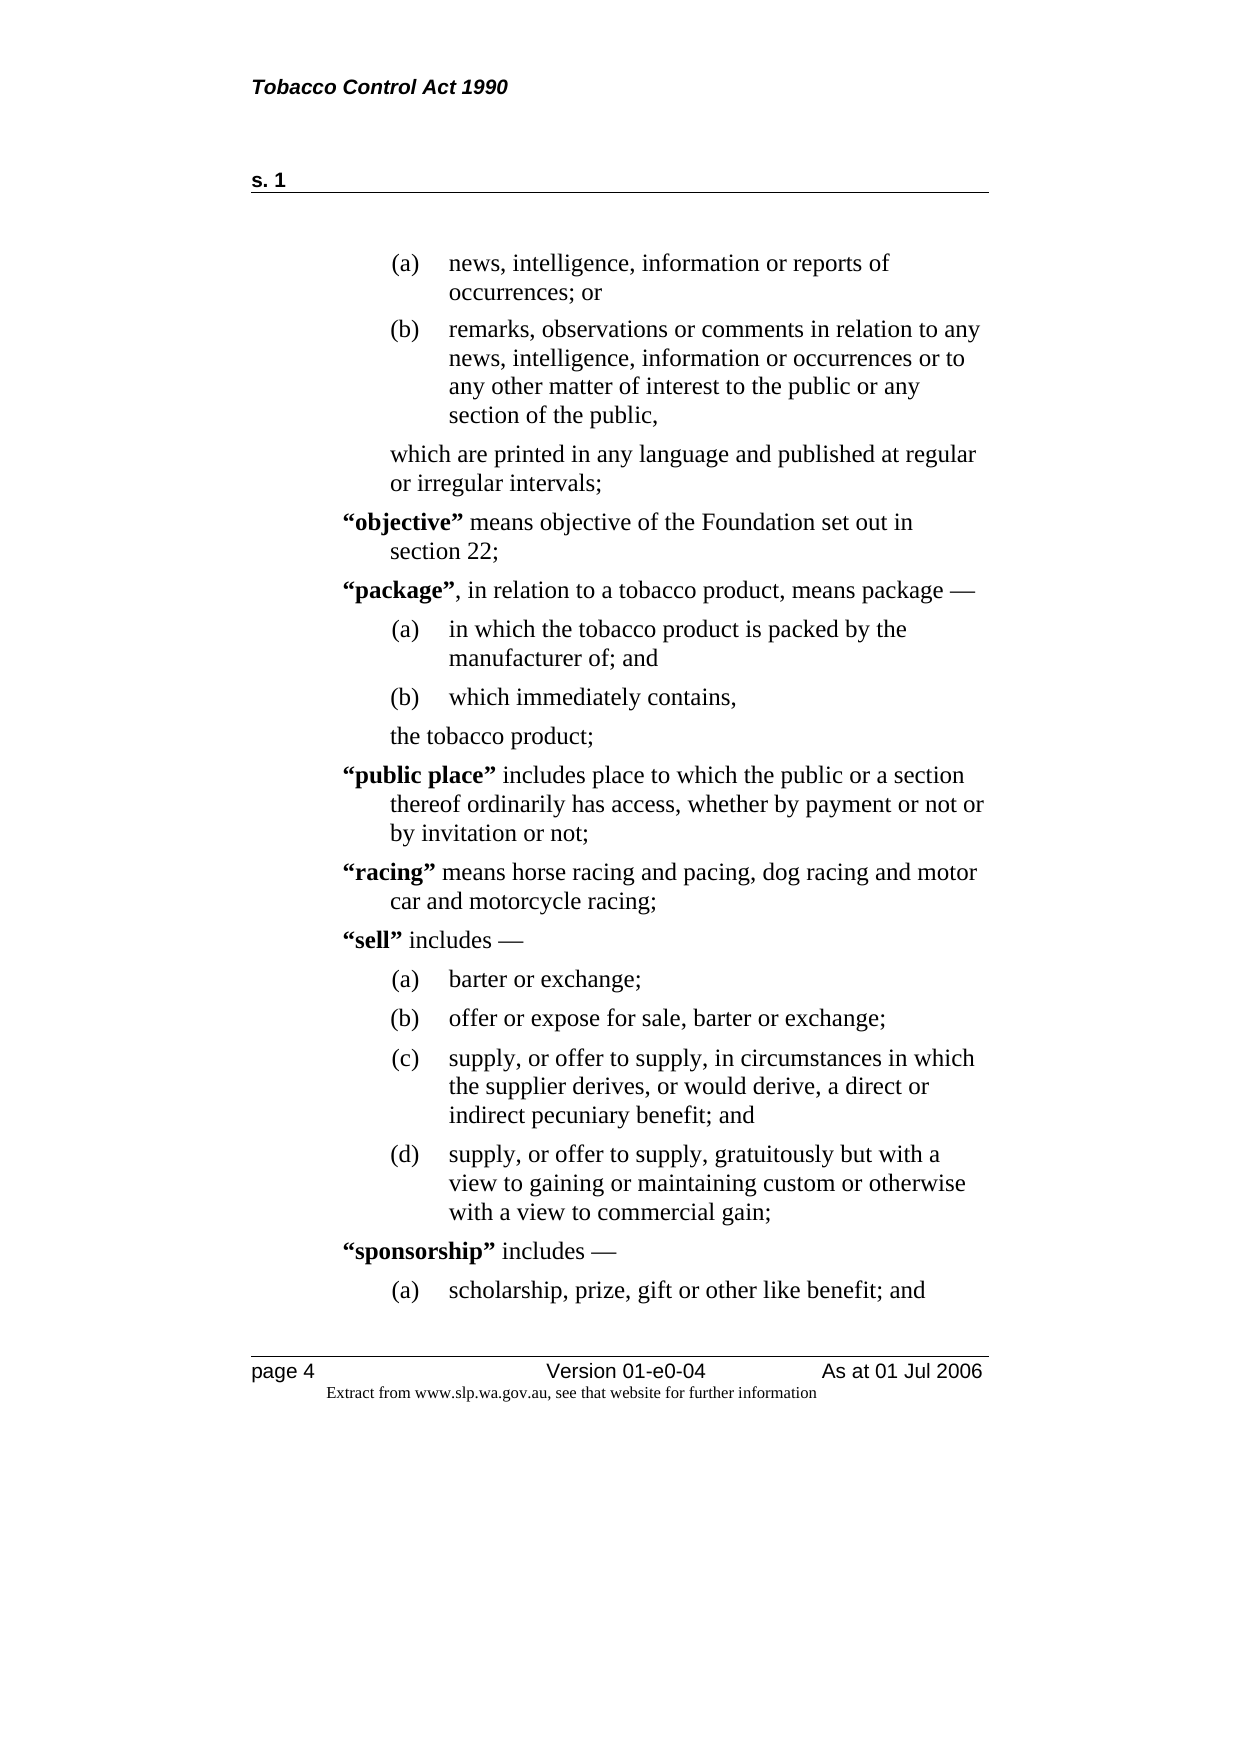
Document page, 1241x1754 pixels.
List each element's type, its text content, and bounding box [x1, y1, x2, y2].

text (b) which immediately contains, [251, 682, 989, 711]
text “public place” includes place to which the public or a section thereof ordinarily has access, whether by payment or not or by invitation or not; [251, 761, 989, 847]
text (b) remarks, observations or comments in relation to any news, intelligence, information or occurrences or to any other matter of interest to the public or any section of the public, [251, 314, 989, 429]
text (b) offer or expose for sale, barter or exchange; [251, 1003, 989, 1032]
text “sell” includes — [251, 925, 989, 954]
text which are printed in any language and published at regular or irregular intervals; [251, 439, 989, 497]
text “racing” means horse racing and pacing, dog racing and motor car and motorcycle racing; [251, 857, 989, 915]
text (d) supply, or offer to supply, gratuitously but with a view to gaining or maintaining custom or otherwise with a view to commercial gain; [251, 1139, 989, 1226]
text (a) news, intelligence, information or reports of occurrences; or [251, 248, 989, 306]
text the tobacco product; [251, 721, 989, 750]
text (a) barter or exchange; [251, 964, 989, 993]
text “sponsorship” includes — [251, 1236, 989, 1265]
text (a) scholarship, prize, gift or other like benefit; and [251, 1275, 989, 1304]
text “objective” means objective of the Foundation set out in section 22; [251, 507, 989, 565]
text (a) in which the tobacco product is packed by the manufacturer of; and [251, 614, 989, 672]
text “package”, in relation to a tobacco product, means package — [251, 575, 989, 604]
text (c) supply, or offer to supply, in circumstances in which the supplier derives, or would derive, a direct or indirect pecuniary benefit; and [251, 1043, 989, 1129]
